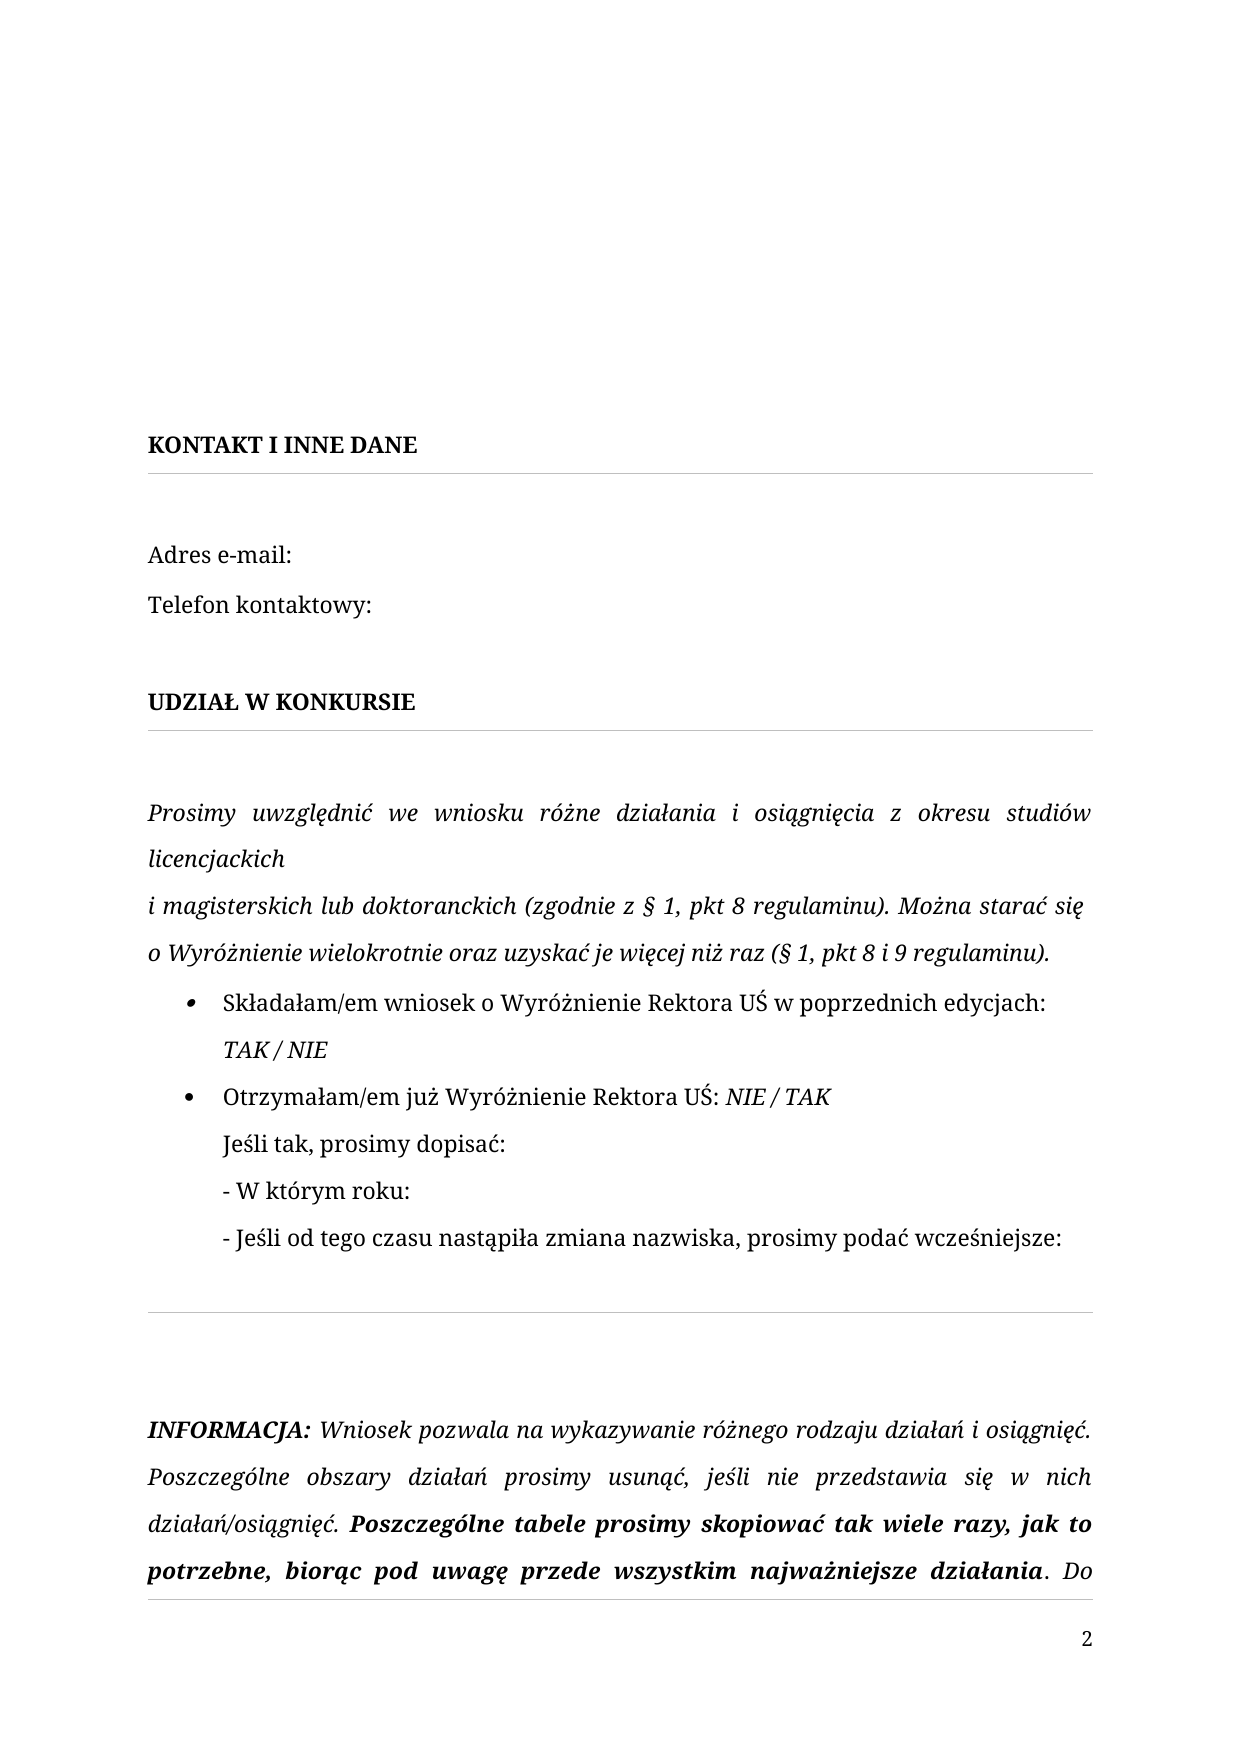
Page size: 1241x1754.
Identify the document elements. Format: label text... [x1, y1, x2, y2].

text UDZIAŁ W KONKURSIE [148, 686, 1093, 730]
list Składałam/em wniosek o Wyróżnienie Rektora UŚ w poprzednich edycjach: TAK / NIE [185, 987, 1093, 1065]
list Otrzymałam/em już Wyróżnienie Rektora UŚ: NIE / TAK Jeśli tak, prosimy dopisać: - W którym roku: - Jeśli od tego czasu nastąpiła zmiana nazwiska, prosimy podać wcześniejsze: [185, 1081, 1093, 1253]
text Telefon kontaktowy: [148, 589, 1093, 621]
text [148, 1414, 1093, 1599]
text KONTAKT I INNE DANE [148, 429, 1093, 473]
text Adres e-mail: [148, 539, 1093, 571]
text Prosimy uwzględnić we wniosku różne działania i osiągnięcia z okresu studiów licencjackich i magisterskich lub doktoranckich (zgodnie z § 1, pkt 8 regulaminu). Można starać się o Wyróżnienie wielokrotnie oraz uzyskać je więcej niż raz (§ 1, pkt 8 i 9 regulaminu). [148, 797, 1093, 968]
